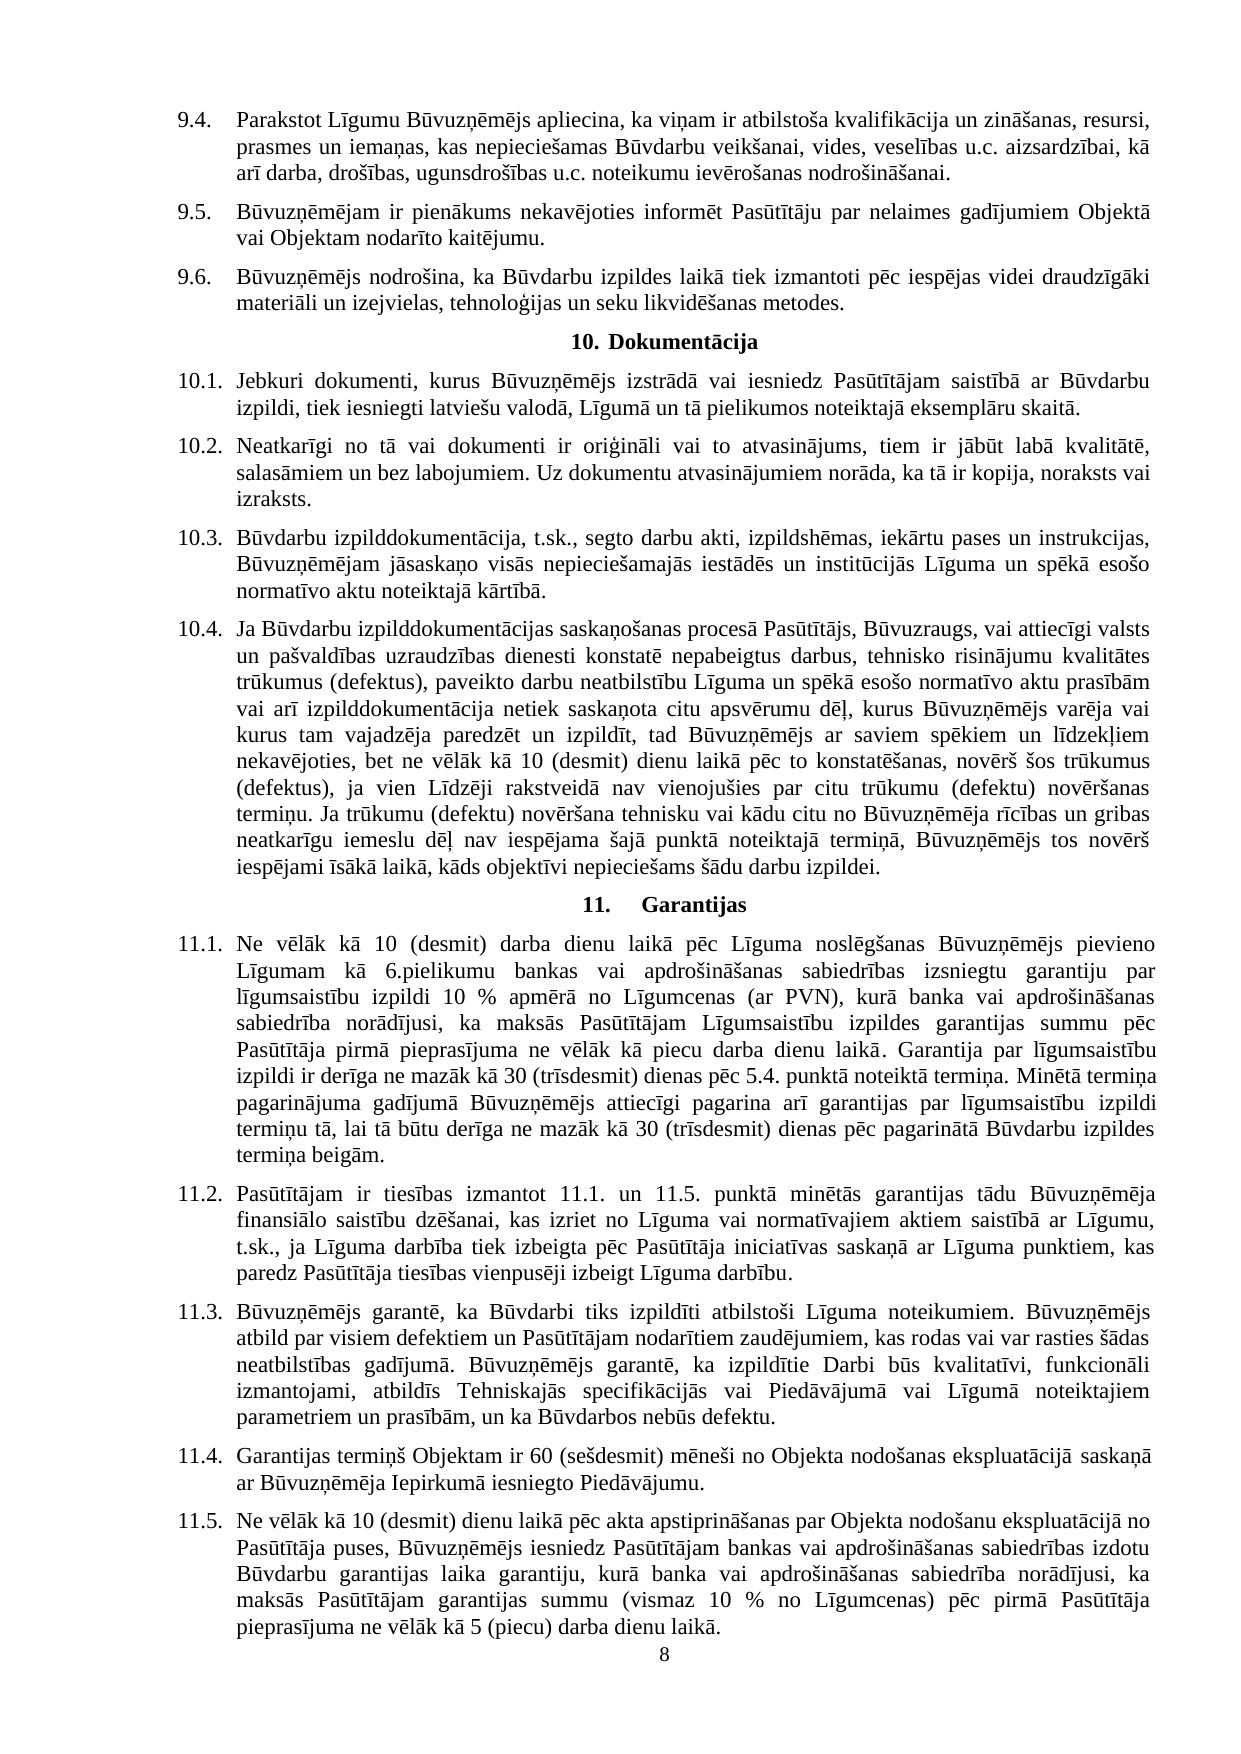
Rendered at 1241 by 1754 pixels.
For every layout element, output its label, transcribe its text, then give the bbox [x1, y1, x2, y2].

list Pasūtītājam ir tiesības izmantot 11.1. un 11.5. punktā minētās garantijas tādu Būvuzņēmēja finansiālo saistību dzēšanai, kas izriet no Līguma vai normatīvajiem aktiem saistībā ar Līgumu, t.sk., ja Līguma darbība tiek izbeigta pēc Pasūtītāja iniciatīvas saskaņā ar Līguma punktiem, kas paredz Pasūtītāja tiesības vienpusēji izbeigt Līguma darbību. [177, 1180, 1157, 1286]
list Neatkarīgi no tā vai dokumenti ir oriģināli vai to atvasinājums, tiem ir jābūt labā kvalitātē, salasāmiem un bez labojumiem. Uz dokumentu atvasinājumiem norāda, ka tā ir kopija, noraksts vai . [177, 432, 1152, 511]
list Būvdarbu izpilddokumentācija, t.sk., segto darbu akti, izpildshēmas, iekārtu pases un instrukcijas, Būvuzņēmējam jāsaskaņo visās nepieciešamajās iestādēs un institūcijās Līguma un spēkā esošo normatīvo aktu noteiktajā kārtībā. [177, 524, 1152, 603]
list Parakstot Līgumu Būvuzņēmējs apliecina, ka viņam ir atbilstoša kvalifikācija un zināšanas, resursi, prasmes un iemaņas, kas nepieciešamas Būvdarbu veikšanai, vides, veselības u.c. aizsardzībai, kā arī darba, drošības, ugunsdrošības u.c. noteikumu ievērošanas nodrošināšanai. [177, 106, 1152, 185]
list Ne vēlāk kā 10 (desmit) darba dienu laikā pēc Līguma noslēgšanas Būvuzņēmējs pievieno Līgumam kā 6.pielikumu bankas vai apdrošināšanas sabiedrības izsniegtu garantiju par līgumsaistību izpildi 10 % apmērā no Līgumcenas (ar PVN), kurā banka vai apdrošināšanas sabiedrība norādījusi, ka maksās Pasūtītājam Līgumsaistību izpildes garantijas summu pēc Pasūtītāja pirmā pieprasījuma ne vēlāk kā piecu darba dienu laikā. Garantija par līgumsaistību izpildi ir derīga ne mazāk kā 30 (trīsdesmit) dienas pēc 5.4. punktā noteiktā termiņa. Minētā termiņa pagarinājuma gadījumā Būvuzņēmējs attiecīgi pagarina arī garantijas par līgumsaistību izpildi termiņu tā, lai tā būtu derīga ne mazāk kā 30 (trīsdesmit) dienas pēc pagarinātā Būvdarbu izpildes termiņa beigām. [177, 930, 1157, 1168]
list Būvuzņēmējam ir pienākums nekavējoties informēt Pasūtītāju par nelaimes gadījumiem Objektā vai Objektam nodarīto kaitējumu. [177, 198, 1152, 251]
list Dokumentācija [177, 328, 1152, 355]
list Ne vēlāk kā 10 (desmit) dienu laikā pēc akta apstiprināšanas par Objekta nodošanu ekspluatācijā no Pasūtītāja puses, Būvuzņēmējs iesniedz Pasūtītājam bankas vai apdrošināšanas sabiedrības izdotu Būvdarbu garantijas laika garantiju, kurā banka vai apdrošināšanas sabiedrība norādījusi, ka maksās Pasūtītājam garantijas summu (vismaz 10 % no Līgumcenas) pēc pirmā Pasūtītāja pieprasījuma ne vēlāk kā 5 (piecu) darba dienu laikā. [177, 1507, 1152, 1639]
list Ja Būvdarbu izpilddokumentācijas saskaņošanas procesā Pasūtītājs, Būvuzraugs, vai attiecīgi valsts un pašvaldības uzraudzības dienesti konstatē nepabeigtus darbus, tehnisko risinājumu kvalitātes trūkumus (defektus), paveikto darbu neatbilstību Līguma un spēkā esošo normatīvo aktu prasībām vai arī izpilddokumentācija netiek saskaņota citu apsvērumu dēļ, kurus Būvuzņēmējs varēja vai kurus tam vajadzēja paredzēt un izpildīt, tad Būvuzņēmējs ar saviem spēkiem un līdzekļiem nekavējoties, bet ne vēlāk kā 10 (desmit) dienu laikā pēc to konstatēšanas, novērš šos trūkumus (defektus), ja vien Līdzēji rakstveidā nav vienojušies par citu trūkumu (defektu) novēršanas termiņu. Ja trūkumu (defektu) novēršana tehnisku vai kādu citu no Būvuzņēmēja rīcības un gribas neatkarīgu iemeslu dēļ nav iespējama šajā punktā noteiktajā termiņā, Būvuzņēmējs tos novērš iespējami īsākā laikā, kāds objektīvi nepieciešams šādu darbu izpildei. [177, 616, 1152, 879]
list Būvuzņēmējs garantē, ka Būvdarbi tiks izpildīti atbilstoši Līguma noteikumiem. Būvuzņēmējs atbild par visiem defektiem un Pasūtītājam nodarītiem zaudējumiem, kas rodas vai var rasties šādas neatbilstības gadījumā. Būvuzņēmējs garantē, ka izpildītie Darbi būs kvalitatīvi, funkcionāli izmantojami, atbildīs Tehniskajās specifikācijās vai Piedāvājumā vai Līgumā noteiktajiem parametriem un prasībām, un ka Būvdarbos nebūs defektu. [177, 1298, 1152, 1430]
list Garantijas termiņš Objektam ir 60 (sešdesmit) mēneši no Objekta nodošanas ekspluatācijā saskaņā ar Būvuzņēmēja Iepirkumā iesniegto Piedāvājumu. [177, 1442, 1152, 1495]
list Jebkuri dokumenti, kurus Būvuzņēmējs izstrādā vai iesniedz Pasūtītājam saistībā ar Būvdarbu izpildi, tiek iesniegti latviešu valodā, Līgumā un tā pielikumos noteiktajā eksemplāru skaitā. [177, 367, 1152, 420]
list Būvuzņēmējs nodrošina, ka Būvdarbu izpildes laikā tiek izmantoti pēc iespējas videi draudzīgāki materiāli un izejvielas, tehnoloģijas un seku likvidēšanas metodes. [177, 263, 1152, 316]
list Garantijas [177, 892, 1152, 918]
